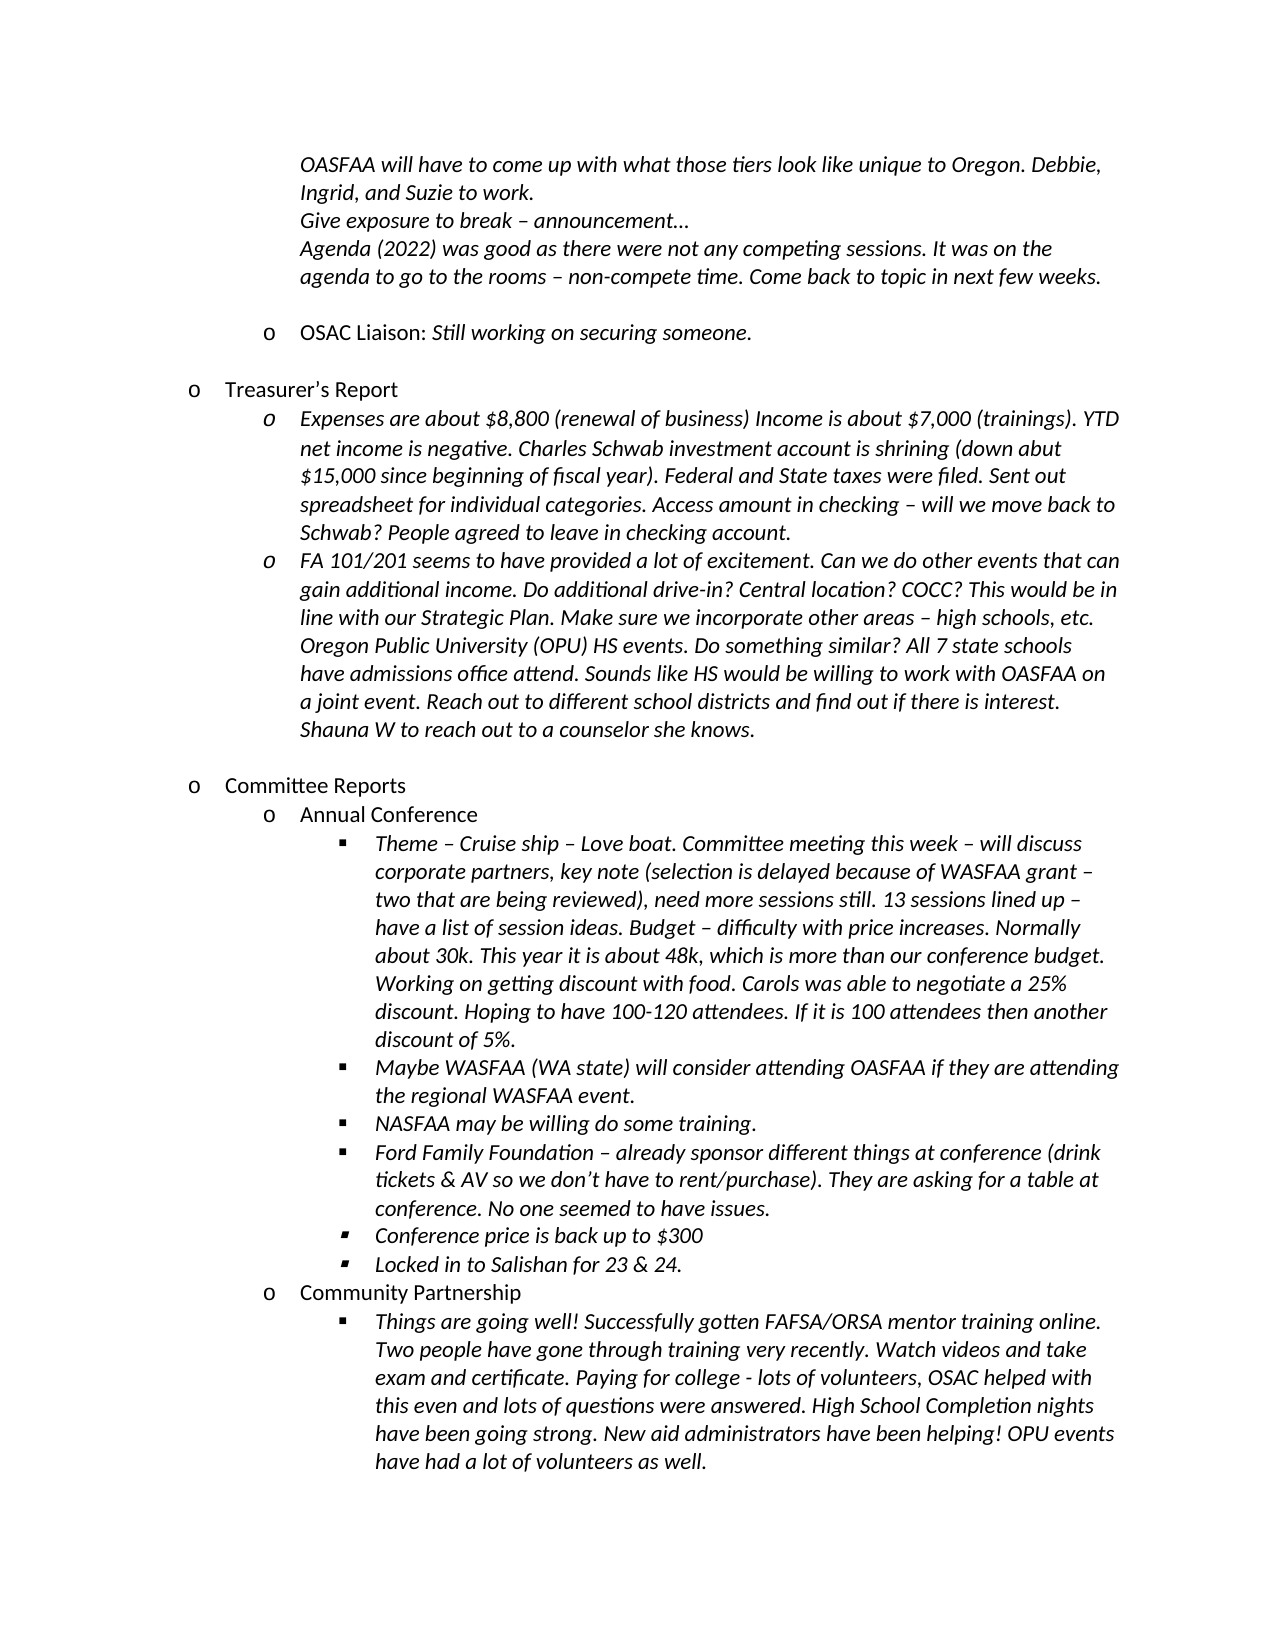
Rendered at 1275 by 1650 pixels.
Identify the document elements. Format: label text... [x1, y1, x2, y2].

list Ford Family Foundation – already sponsor different things at conference (drink tickets & AV so we don’t have to rent/purchase). They are asking for a table at conference. No one seemed to have issues. [337, 1138, 1125, 1222]
list OSAC Liaison: Still working on securing someone. [262, 318, 1125, 347]
list Committee Reports [187, 771, 1125, 800]
list Theme – Cruise ship – Love boat. Committee meeting this week – will discuss corporate partners, key note (selection is delayed because of WASFAA grant – two that are being reviewed), need more sessions still. 13 sessions lined up – have a list of session ideas. Budget – difficulty with price increases. Normally about 30k. This year it is about 48k, which is more than our conference budget. Working on getting discount with food. Carols was able to negotiate a 25% discount. Hoping to have 100-120 attendees. If it is 100 attendees then another discount of 5%. [337, 829, 1125, 1053]
list Agenda (2022) was good as there were not any competing sessions. It was on the agenda to go to the rooms – non-compete time. Come back to topic in next few weeks. [300, 234, 1125, 290]
list Conference price is back up to $300 [337, 1222, 1125, 1250]
list Locked in to Salishan for 23 & 24. [337, 1250, 1125, 1278]
list Expenses are about $8,800 (renewal of business) Income is about $7,000 (trainings). YTD net income is negative. Charles Schwab investment account is shrining (down abut $15,000 since beginning of fiscal year). Federal and State taxes were filed. Sent out spreadsheet for individual categories. Access amount in checking – will we move back to Schwab? People agreed to leave in checking account. [262, 404, 1125, 546]
list Give exposure to break – announcement… [300, 206, 1125, 234]
list FA 101/201 seems to have provided a lot of excitement. Can we do other events that can gain additional income. Do additional drive-in? Central location? COCC? This would be in line with our Strategic Plan. Make sure we incorporate other areas – high schools, etc. Oregon Public University (OPU) HS events. Do something similar? All 7 state schools have admissions office attend. Sounds like HS would be willing to work with OASFAA on a joint event. Reach out to different school districts and find out if there is interest. Shauna W to reach out to a counselor she knows. [262, 546, 1125, 743]
list Community Partnership [262, 1278, 1125, 1307]
list NASFAA may be willing do some training. [337, 1109, 1125, 1138]
list Annual Conference [262, 800, 1125, 829]
list Treasurer’s Report [187, 375, 1125, 404]
list OASFAA will have to come up with what those tiers look like unique to Oregon. Debbie, Ingrid, and Suzie to work. [300, 150, 1125, 206]
list Things are going well! Successfully gotten FAFSA/ORSA mentor training online. Two people have gone through training very recently. Watch videos and take exam and certificate. Paying for college - lots of volunteers, OSAC helped with this even and lots of questions were answered. High School Completion nights have been going strong. New aid administrators have been helping! OPU events have had a lot of volunteers as well. [337, 1307, 1125, 1475]
list Maybe WASFAA (WA state) will consider attending OASFAA if they are attending the regional WASFAA event. [337, 1053, 1125, 1109]
